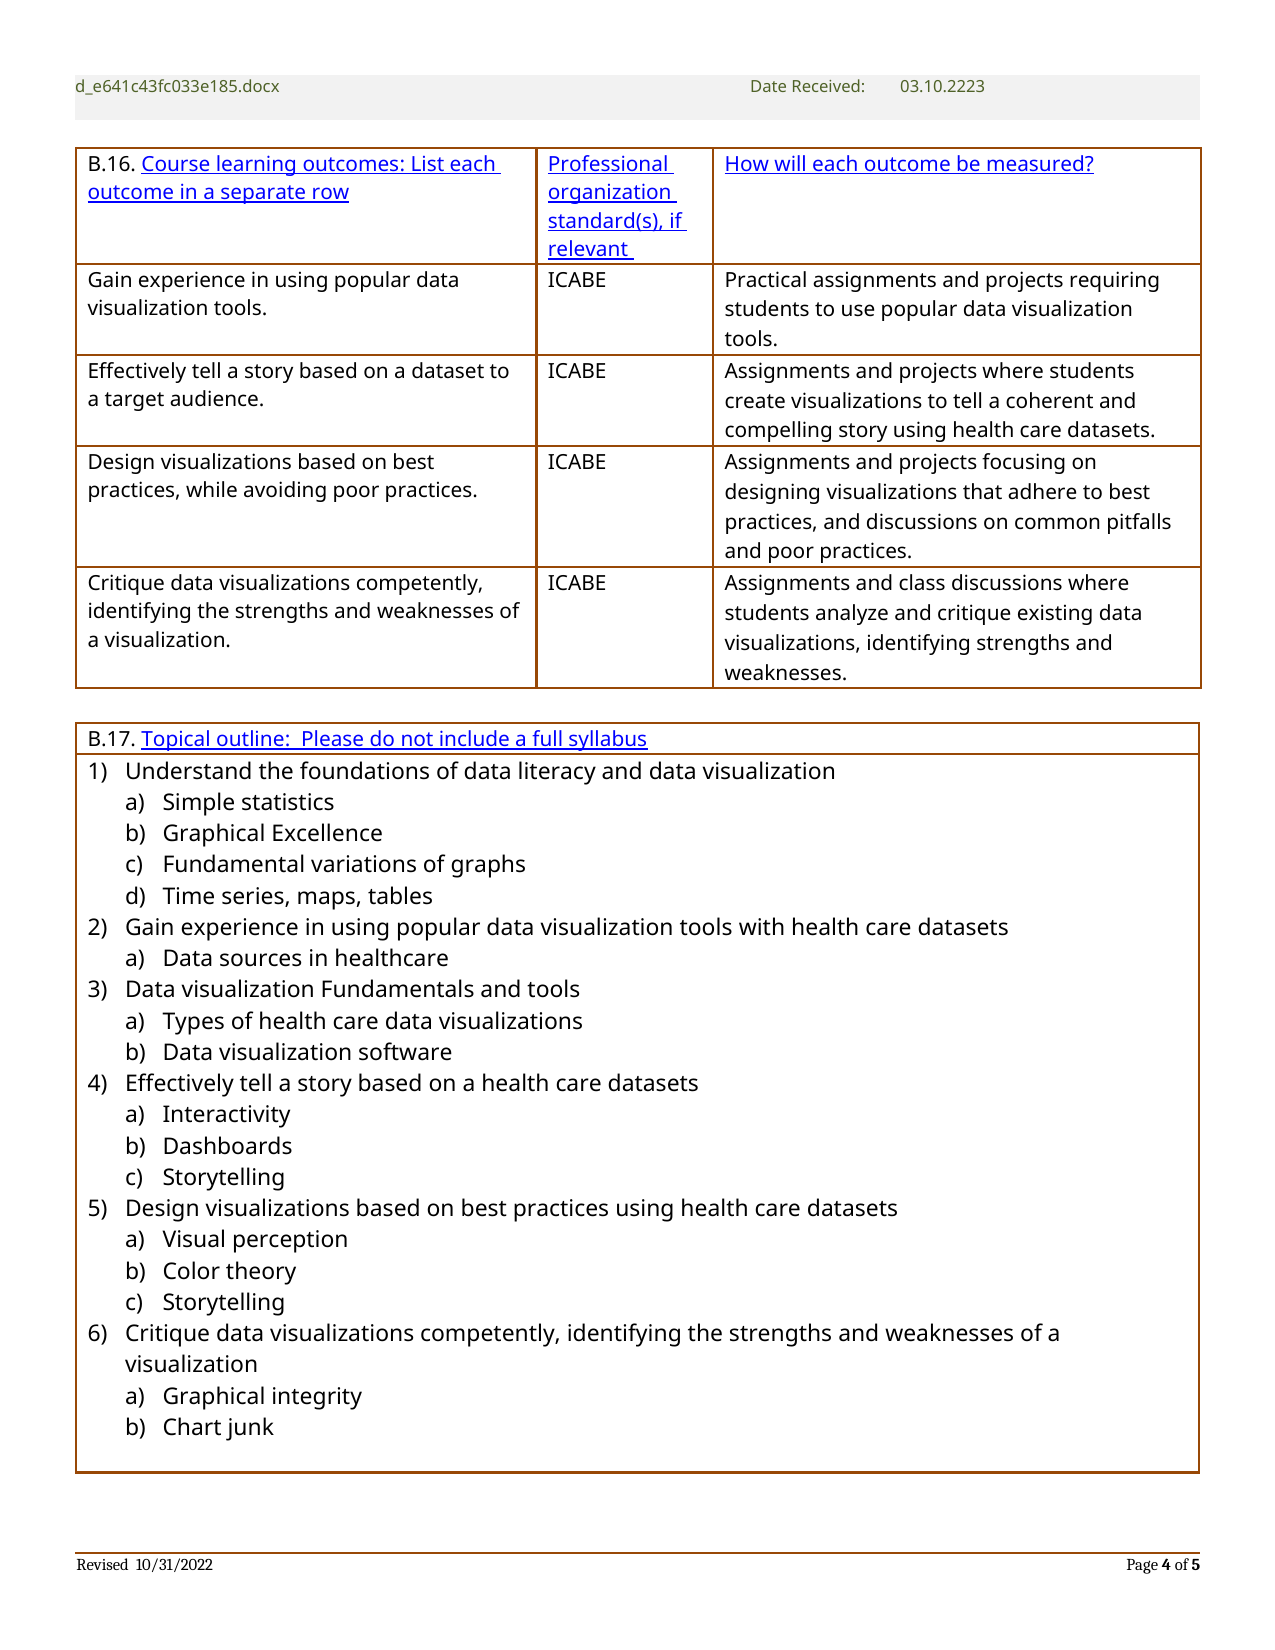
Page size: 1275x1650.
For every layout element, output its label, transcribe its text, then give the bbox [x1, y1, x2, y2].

table_cell Gain experience in using popular data visualization tools. [77, 265, 535, 354]
table_cell Assignments and class discussions where students analyze and critique existing data visualizations, identifying strengths and weaknesses. [714, 568, 1200, 687]
table_cell ICABE [538, 568, 712, 687]
table_cell Practical assignments and projects requiring students to use popular data visualization tools. [714, 265, 1200, 354]
table_cell ICABE [538, 447, 712, 566]
table_cell Assignments and projects where students create visualizations to tell a coherent and compelling story using health care datasets. [714, 356, 1200, 445]
table_cell Assignments and projects focusing on designing visualizations that adhere to best practices, and discussions on common pitfalls and poor practices. [714, 447, 1200, 566]
table_cell Design visualizations based on best practices, while avoiding poor practices. [77, 447, 535, 566]
table_header How will each outcome be measured? [714, 149, 1200, 263]
table_cell Understand the foundations of data literacy and data visualization Simple statistics Graphical Excellence Fundamental variations of graphs Time series, maps, tables Gain experience in using popular data visualization tools with health care datasets Data sources in healthcare Data visualization Fundamentals and tools Types of health care data visualizations Data visualization software Effectively tell a story based on a health care datasets Interactivity Dashboards Storytelling Design visualizations based on best practices using health care datasets Visual perception Color theory Storytelling Critique data visualizations competently, identifying the strengths and weaknesses of a visualization Graphical integrity Chart junk [77, 755, 1198, 1471]
table_cell Critique data visualizations competently, identifying the strengths and weaknesses of a visualization. [77, 568, 535, 687]
table_header B.17. Topical outline: Please do not include a full syllabus [77, 724, 1198, 753]
table_header Professional organization standard(s), if relevant [538, 149, 712, 263]
table_cell Effectively tell a story based on a dataset to a target audience. [77, 356, 535, 445]
table_header B.16. Course learning outcomes: List each outcome in a separate row [77, 149, 535, 263]
table_cell ICABE [538, 356, 712, 445]
table_cell ICABE [538, 265, 712, 354]
